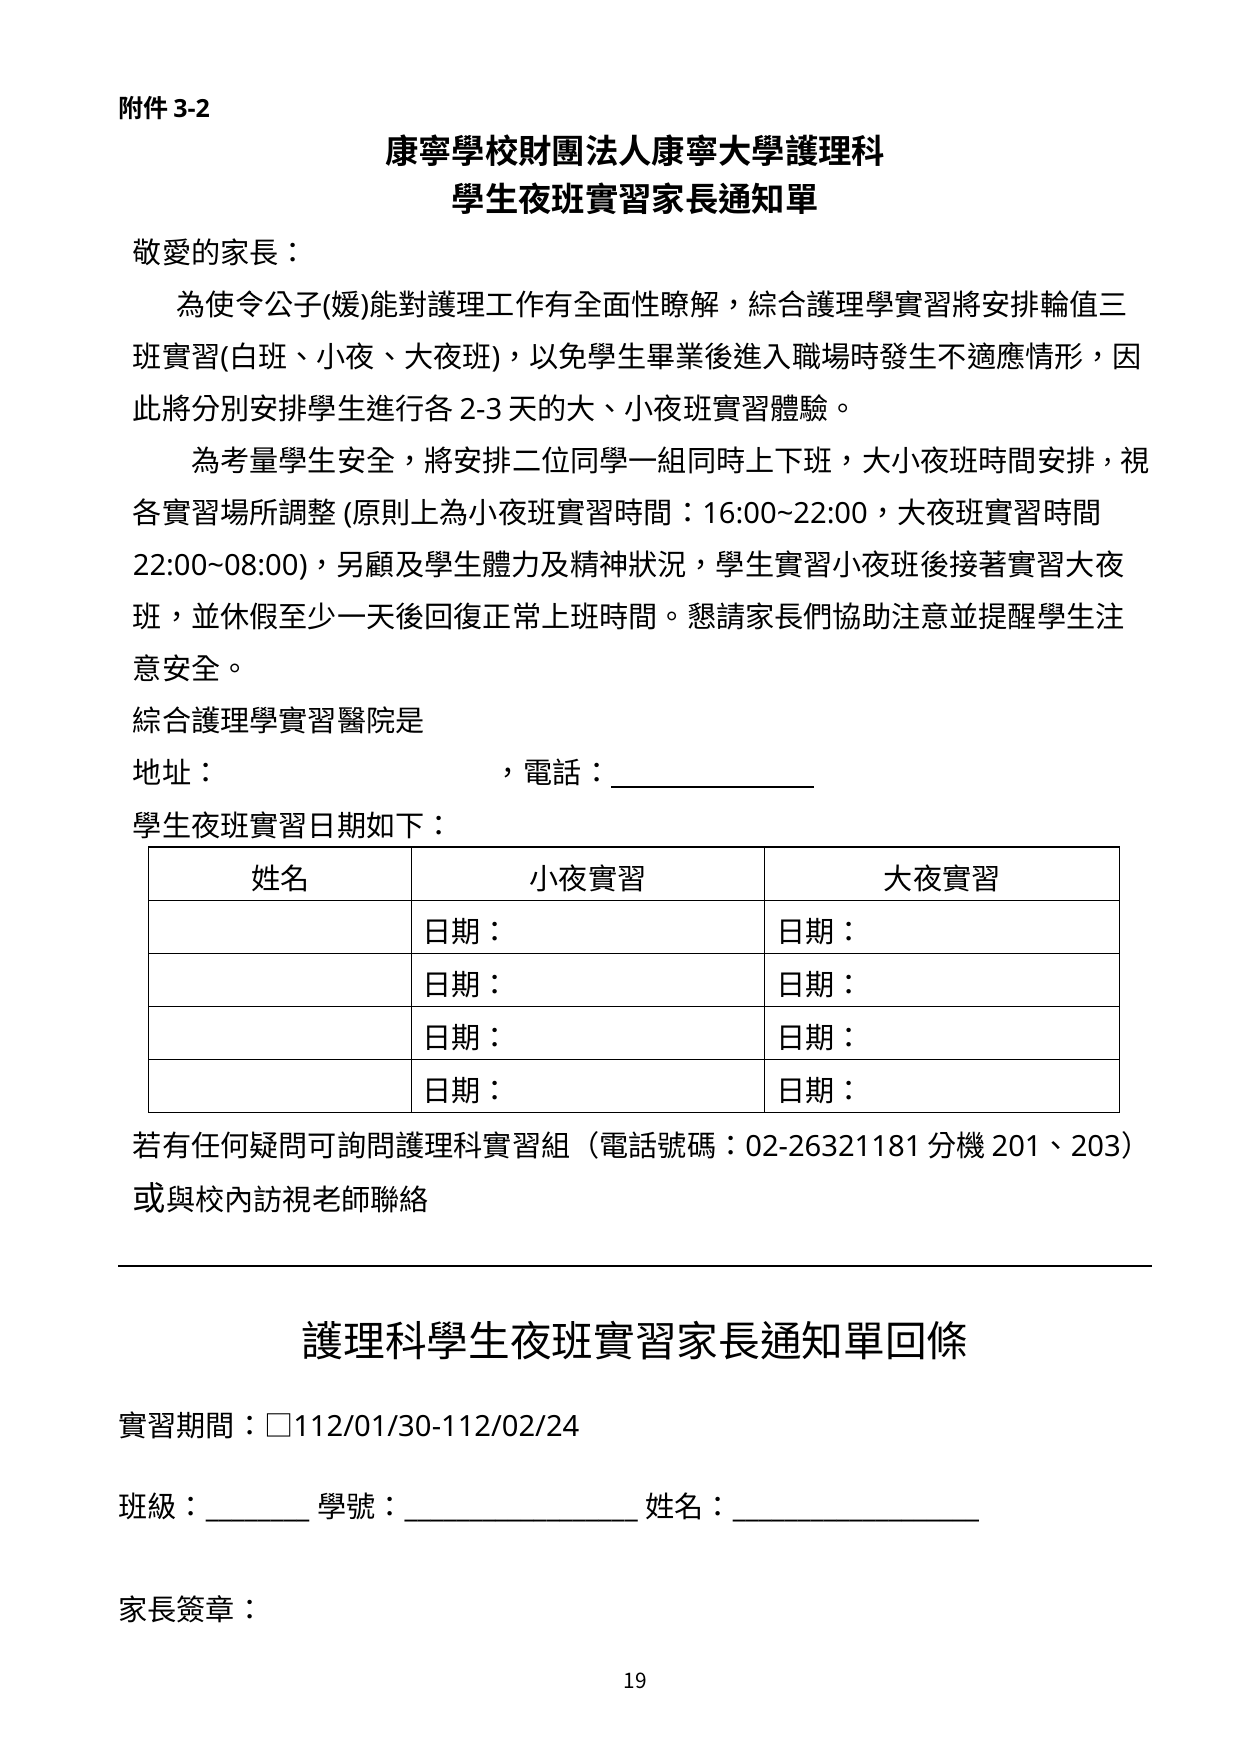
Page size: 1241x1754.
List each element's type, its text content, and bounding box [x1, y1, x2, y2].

text 若有任何疑問可詢問護理科實習組（電話號碼：02-26321181分機201、203） [133, 1113, 1152, 1167]
text 康寧學校財團法人康寧大學護理科 [118, 125, 1152, 173]
table_cell 日期： [765, 1060, 1119, 1112]
table_header 小夜實習 [412, 848, 764, 899]
text 為使令公子(媛)能對護理工作有全面性瞭解，綜合護理學實習將安排輪值三班實習(白班、小夜、大夜班)，以免學生畢業後進入職場時發生不適應情形，因此將分別安排學生進行各2-3天的大、小夜班實習體驗。 [133, 273, 1152, 430]
text 學生夜班實習家長通知單 [118, 173, 1152, 221]
table_cell [149, 901, 411, 953]
table_cell 日期： [412, 954, 764, 1006]
text 地址： ，電話： [118, 742, 1152, 794]
text 敬愛的家長： [118, 221, 1152, 273]
table_cell 日期： [412, 1060, 764, 1112]
table_cell 日期： [412, 1007, 764, 1059]
table_cell 日期： [765, 901, 1119, 953]
text 或與校內訪視老師聯絡 [133, 1167, 1152, 1221]
table_cell [149, 1060, 411, 1112]
table_cell [149, 954, 411, 1006]
text 綜合護理學實習醫院是 [118, 690, 1152, 742]
table_cell 日期： [765, 954, 1119, 1006]
table_cell 日期： [412, 901, 764, 953]
table_cell 日期： [765, 1007, 1119, 1059]
text 家長簽章： [118, 1586, 1152, 1628]
table_header 姓名 [149, 848, 411, 899]
table_header 大夜實習 [765, 848, 1119, 899]
text 護理科學生夜班實習家長通知單回條 [118, 1308, 1152, 1369]
table_cell [149, 1007, 411, 1059]
text 學生夜班實習日期如下： [118, 794, 1152, 846]
text 班級：________ 學號：__________________ 姓名：___________________ [118, 1483, 1152, 1526]
text 實習期間：□112/01/30-112/02/24 [118, 1406, 1146, 1444]
text 為考量學生安全，將安排二位同學一組同時上下班，大小夜班時間安排，視各實習場所調整 (原則上為小夜班實習時間：16:00~22:00，大夜班實習時間22:00~08:00)，另顧及學生體力及精神狀況，學生實習小夜班後接著實習大夜班，並休假至少一天後回復正常上班時間。懇請家長們協助注意並提醒學生注意安全。 [133, 430, 1152, 690]
text 附件3-2 [118, 89, 1152, 125]
